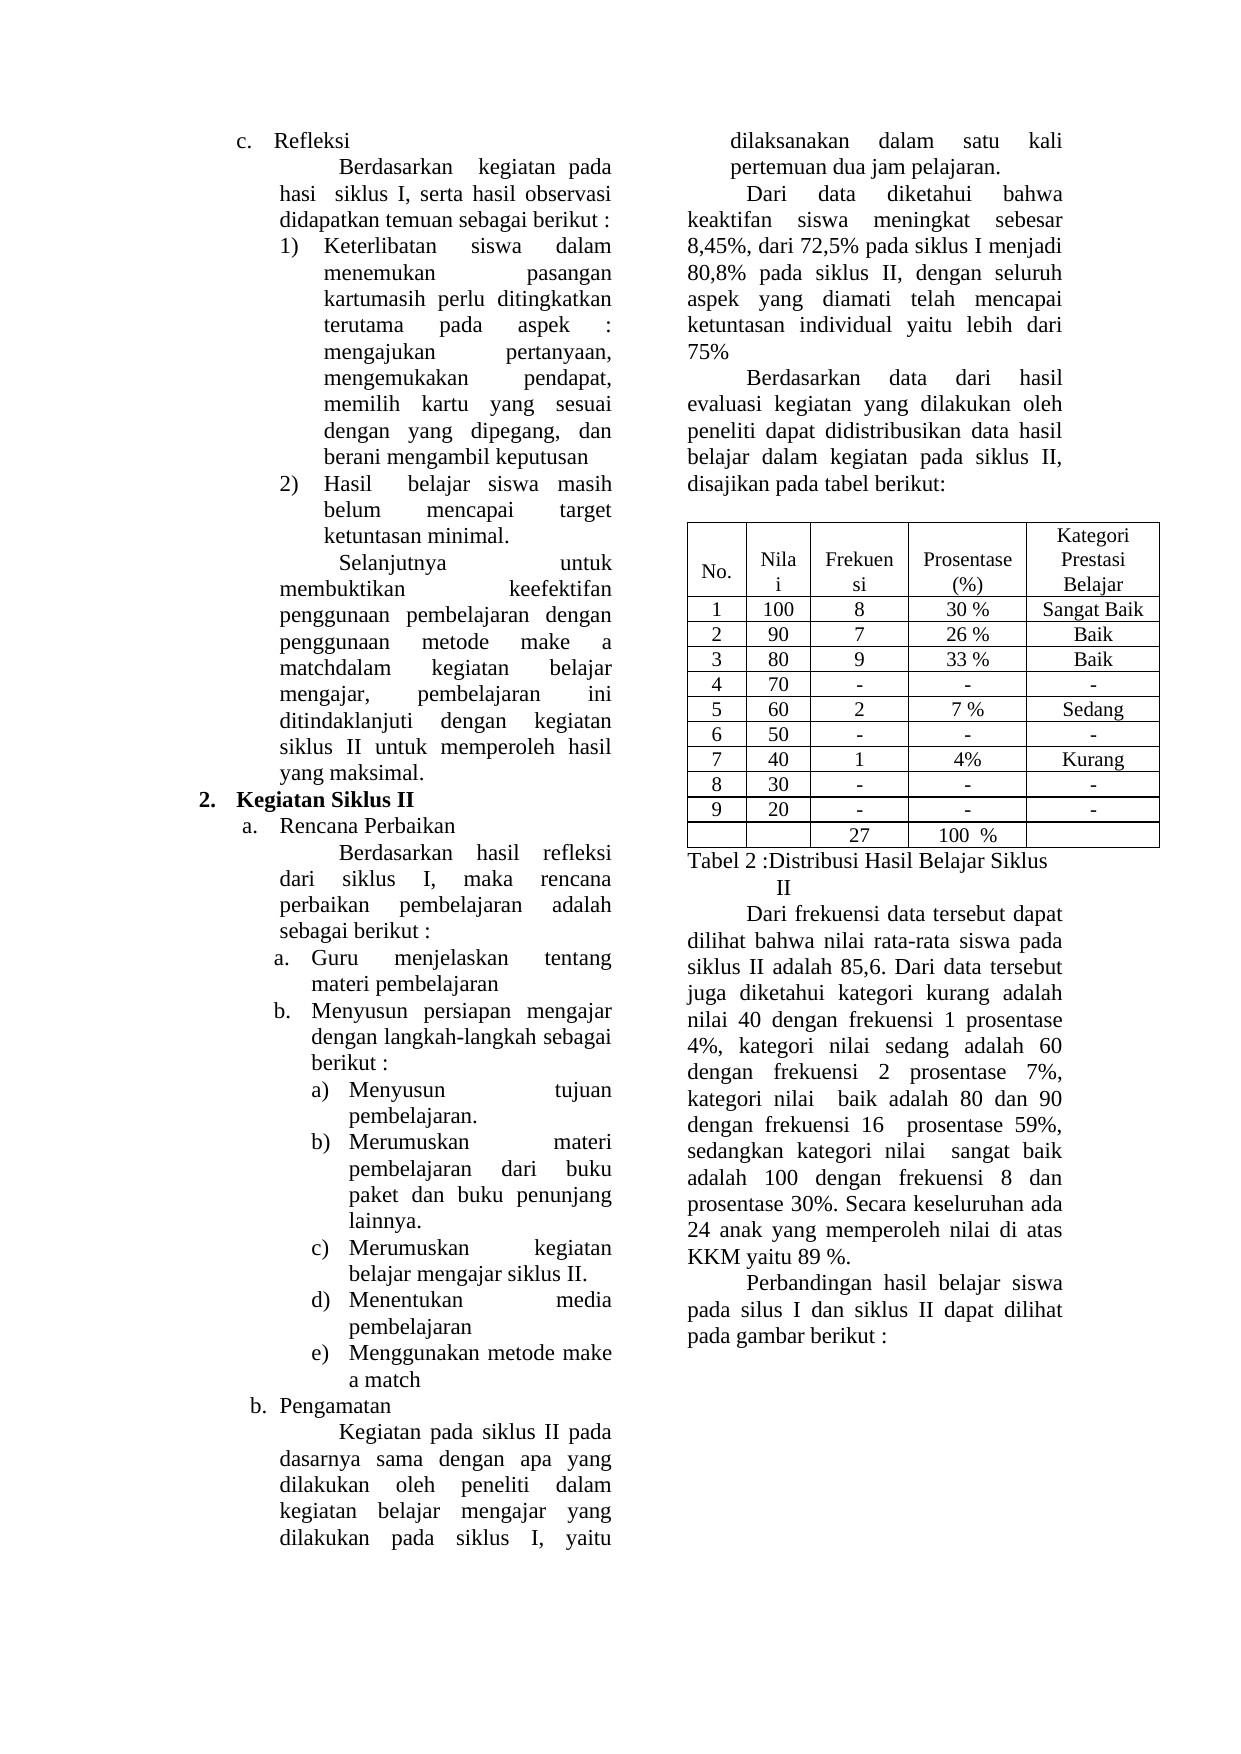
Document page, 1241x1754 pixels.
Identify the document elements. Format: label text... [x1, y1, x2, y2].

table_header Kategori Prestasi Belajar [1027, 523, 1159, 596]
table_cell Baik [1027, 647, 1159, 671]
table_cell - [909, 722, 1026, 746]
table_cell - [811, 672, 908, 696]
text Berdasarkan data dari hasil evaluasi kegiatan yang dilakukan oleh peneliti dapat didistribusikan data hasil belajar dalam kegiatan pada siklus II, disajikan pada tabel berikut: [687, 364, 1063, 496]
table_cell 2 [811, 697, 908, 721]
table_cell 30 % [909, 597, 1026, 621]
list Keterlibatan siswa dalam menemukan pasangan kartumasih perlu ditingkatkan terutama pada aspek : mengajukan pertanyaan, mengemukakan pendapat, memilih kartu yang sesuai dengan yang dipegang, dan berani mengambil keputusan [279, 232, 612, 469]
table_header Prosentase (%) [909, 523, 1026, 596]
table_cell 6 [688, 722, 746, 746]
text Berdasarkan kegiatan pada hasi siklus I, serta hasil observasi didapatkan temuan sebagai berikut : [279, 153, 612, 232]
table_cell - [1027, 672, 1159, 696]
table_cell 5 [688, 697, 746, 721]
table_cell 26 % [909, 622, 1026, 646]
list Kegiatan Siklus II [199, 786, 612, 812]
text Perbandingan hasil belajar siswa pada silus I dan siklus II dapat dilihat pada gambar berikut : [687, 1269, 1063, 1348]
table_cell Kurang [1027, 747, 1159, 771]
text Kegiatan pada siklus II pada dasarnya sama dengan apa yang dilakukan oleh peneliti dalam kegiatan belajar mengajar yang dilakukan pada siklus I, yaitu dilaksanakan dalam satu kali pertemuan dua jam pelajaran. [279, 1418, 612, 1550]
table_cell - [909, 772, 1026, 796]
table_cell 9 [688, 798, 746, 821]
table_cell 90 [747, 622, 810, 646]
table_cell - [1027, 772, 1159, 796]
table_cell 9 [811, 647, 908, 671]
table_cell - [909, 798, 1026, 821]
table_header Nilai [747, 523, 810, 596]
text Tabel 2 :Distribusi Hasil Belajar Siklus [687, 848, 1063, 874]
table_cell 4% [909, 747, 1026, 771]
table_cell - [1027, 722, 1159, 746]
table_cell - [1027, 798, 1159, 821]
table_cell [1027, 823, 1159, 847]
table_cell 3 [688, 647, 746, 671]
table_cell 70 [747, 672, 810, 696]
table_cell Sangat Baik [1027, 597, 1159, 621]
table_cell 1 [811, 747, 908, 771]
table_cell 60 [747, 697, 810, 721]
table_cell 100 [747, 597, 810, 621]
table_cell 100 % [909, 823, 1026, 847]
table_cell - [811, 798, 908, 821]
table_cell 8 [811, 597, 908, 621]
text Dari data diketahui bahwa keaktifan siswa meningkat sebesar 8,45%, dari 72,5% pada siklus I menjadi 80,8% pada siklus II, dengan seluruh aspek yang diamati telah mencapai ketuntasan individual yaitu lebih dari 75% [687, 180, 1063, 364]
list Rencana Perbaikan [242, 812, 612, 838]
text II [687, 874, 1063, 900]
table_cell 7 % [909, 697, 1026, 721]
table_cell 4 [688, 672, 746, 696]
list Merumuskan materi pembelajaran dari buku paket dan buku penunjang lainnya. [311, 1128, 612, 1234]
table_cell 7 [811, 622, 908, 646]
list Menggunakan metode make a match [311, 1339, 612, 1392]
table_cell 80 [747, 647, 810, 671]
table_cell - [811, 722, 908, 746]
table_cell Sedang [1027, 697, 1159, 721]
table_cell 30 [747, 772, 810, 796]
table_cell 33 % [909, 647, 1026, 671]
list Menyusun tujuan pembelajaran. [311, 1076, 612, 1128]
table_cell 27 [811, 823, 908, 847]
table_cell Baik [1027, 622, 1159, 646]
text Dari frekuensi data tersebut dapat dilihat bahwa nilai rata-rata siswa pada siklus II adalah 85,6. Dari data tersebut juga diketahui kategori kurang adalah nilai 40 dengan frekuensi 1 prosentase 4%, kategori nilai sedang adalah 60 dengan frekuensi 2 prosentase 7%, kategori nilai baik adalah 80 dan 90 dengan frekuensi 16 prosentase 59%, sedangkan kategori nilai sangat baik adalah 100 dengan frekuensi 8 dan prosentase 30%. Secara keseluruhan ada 24 anak yang memperoleh nilai di atas KKM yaitu 89 %. [687, 900, 1063, 1269]
table_cell 2 [688, 622, 746, 646]
list Guru menjelaskan tentang materi pembelajaran [274, 944, 612, 997]
table_cell - [811, 772, 908, 796]
table_cell [747, 823, 810, 847]
text Selanjutnya untuk membuktikan keefektifan penggunaan pembelajaran dengan penggunaan metode make a matchdalam kegiatan belajar mengajar, pembelajaran ini ditindaklanjuti dengan kegiatan siklus II untuk memperoleh hasil yang maksimal. [279, 549, 612, 786]
list Refleksi [236, 127, 612, 153]
table_header No. [688, 523, 746, 596]
table_cell 20 [747, 798, 810, 821]
table_cell 50 [747, 722, 810, 746]
table_cell 1 [688, 597, 746, 621]
list Merumuskan kegiatan belajar mengajar siklus II. [311, 1234, 612, 1287]
list Hasil belajar siswa masih belum mencapai target ketuntasan minimal. [279, 469, 612, 549]
table_header Frekuensi [811, 523, 908, 596]
text Berdasarkan hasil refleksi dari siklus I, maka rencana perbaikan pembelajaran adalah sebagai berikut : [279, 838, 612, 944]
table_cell 7 [688, 747, 746, 771]
list Menentukan media pembelajaran [311, 1287, 612, 1339]
list Menyusun persiapan mengajar dengan langkah-langkah sebagai berikut : [274, 997, 612, 1076]
list Pengamatan [250, 1392, 612, 1418]
table_cell 40 [747, 747, 810, 771]
table_cell - [909, 672, 1026, 696]
table_cell 8 [688, 772, 746, 796]
table_cell [688, 823, 746, 847]
text Kegiatan pada siklus II pada dasarnya sama dengan apa yang dilakukan oleh peneliti dalam kegiatan belajar mengajar yang dilakukan pada siklus I, yaitu dilaksanakan dalam satu kali pertemuan dua jam pelajaran. [730, 127, 1063, 180]
